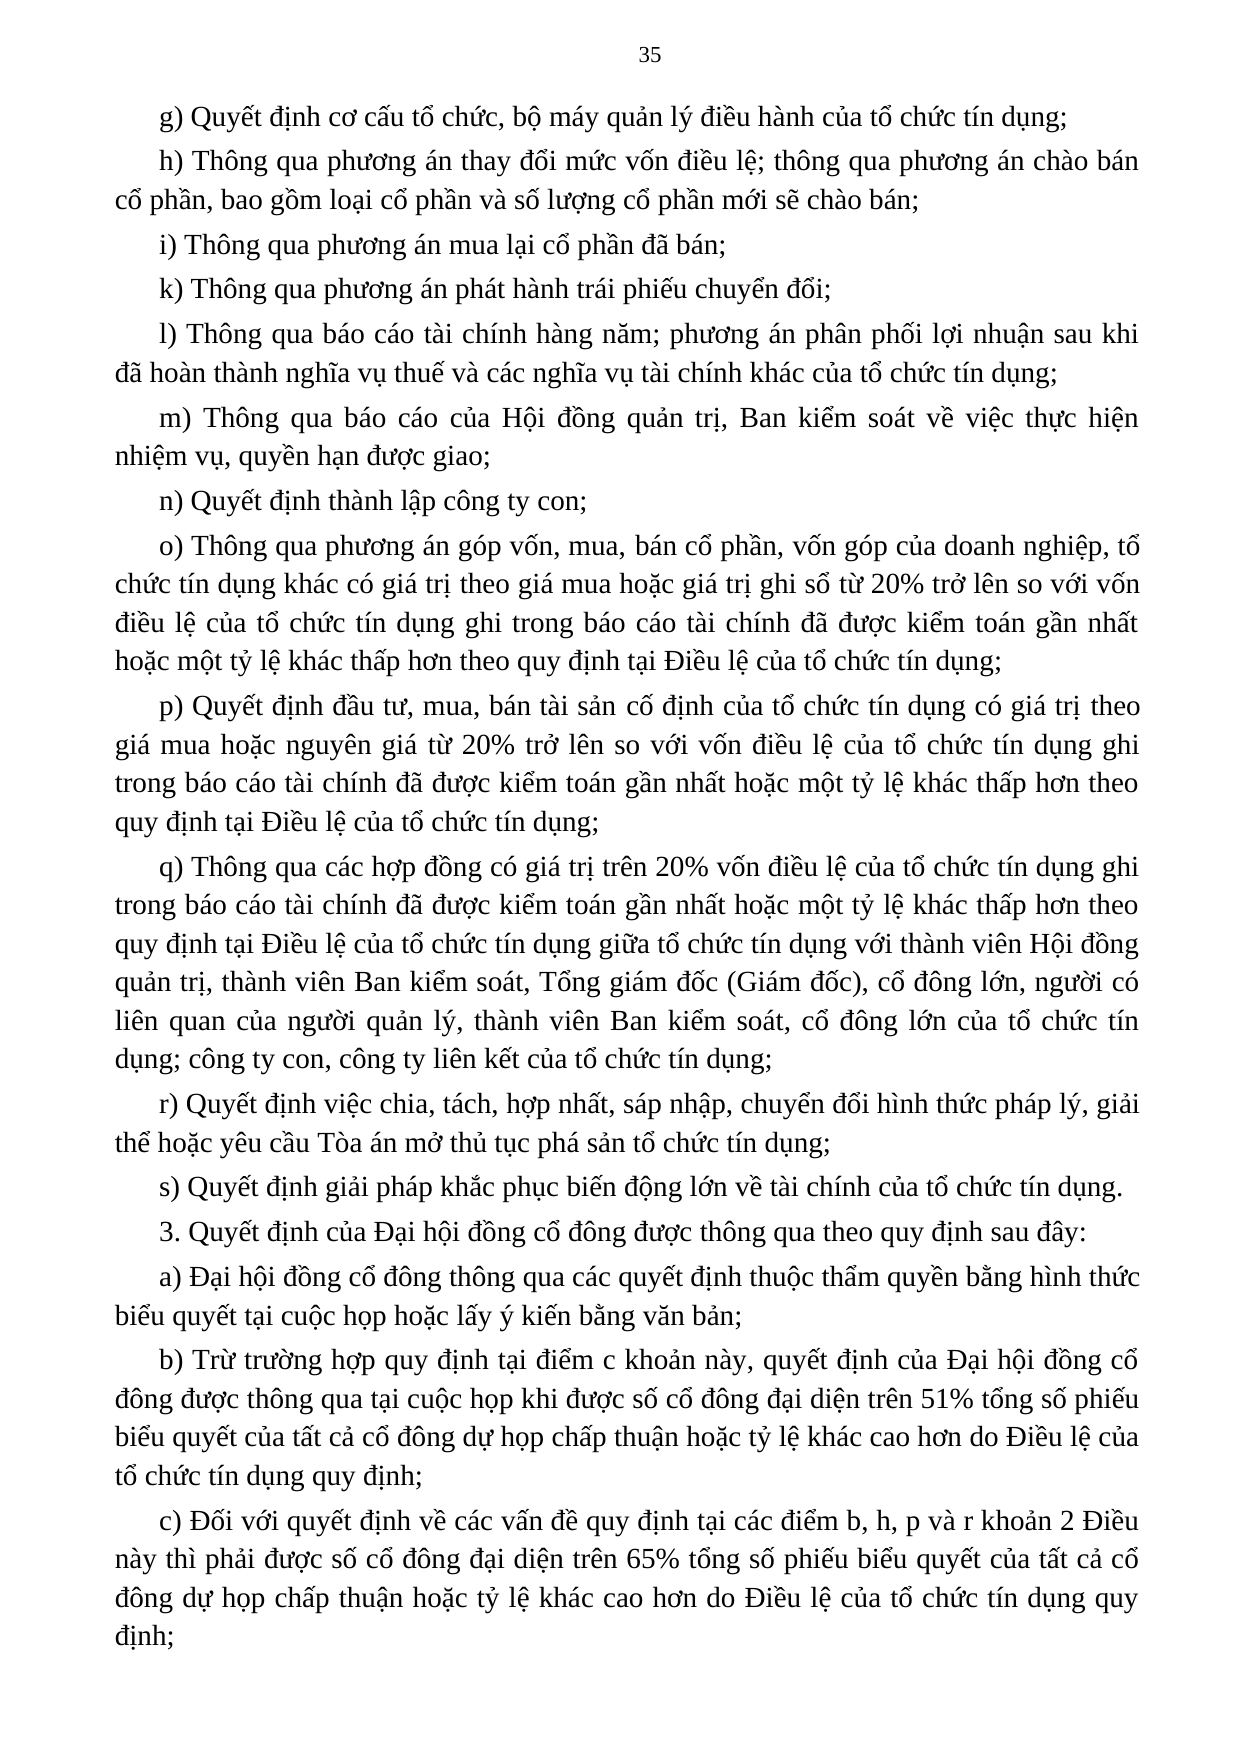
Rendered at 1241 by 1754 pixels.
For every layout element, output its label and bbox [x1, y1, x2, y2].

table_cell [103, 93, 1152, 1662]
